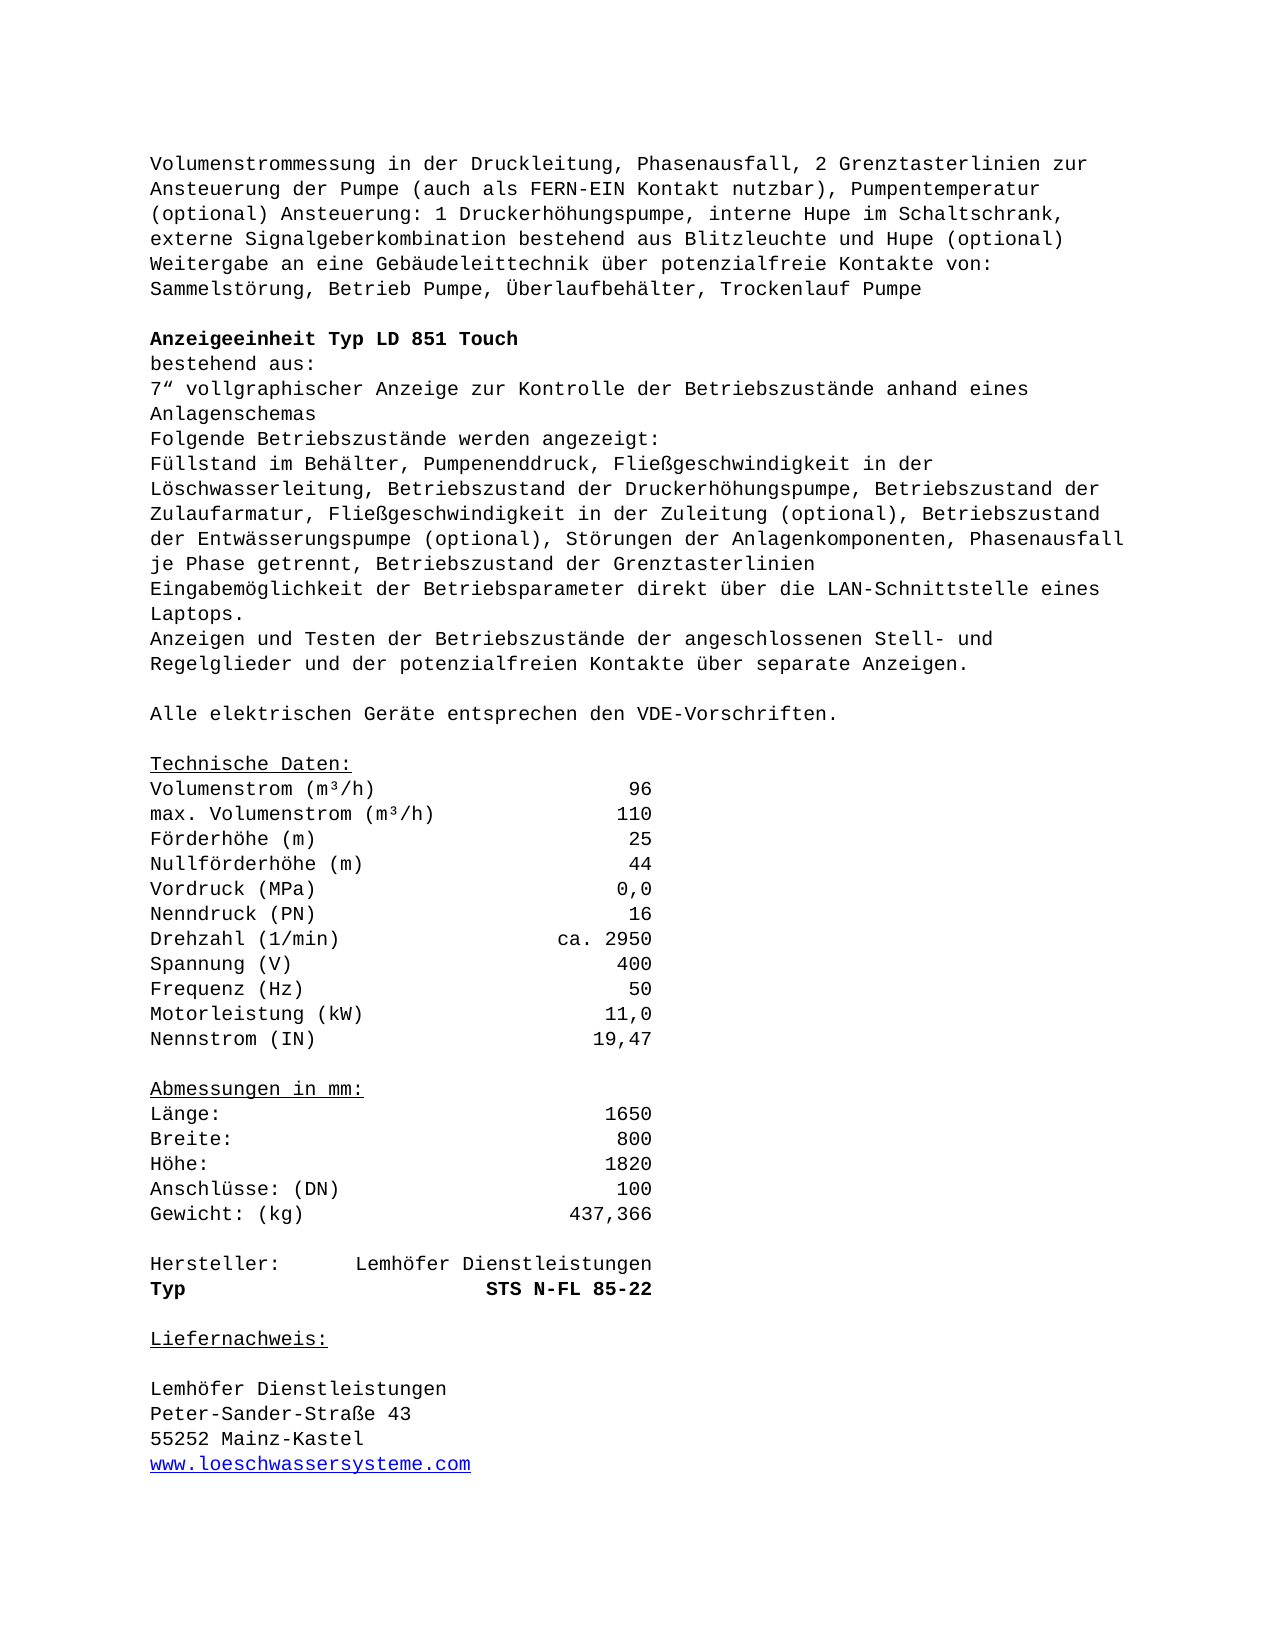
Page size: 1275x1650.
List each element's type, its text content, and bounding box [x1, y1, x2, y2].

text max. Volumenstrom (m³/h) 110 [150, 800, 1125, 825]
text Alle elektrischen Geräte entsprechen den VDE-Vorschriften. [150, 700, 1125, 725]
text Anzeigen und Testen der Betriebszustände der angeschlossenen Stell- und Regelglieder und der potenzialfreien Kontakte über separate Anzeigen. [150, 625, 1125, 675]
text 7“ vollgraphischer Anzeige zur Kontrolle der Betriebszustände anhand eines Anlagenschemas [150, 375, 1125, 425]
text Liefernachweis: [150, 1325, 1125, 1350]
text Nullförderhöhe (m) 44 [150, 850, 1125, 875]
text www.loeschwassersysteme.com [150, 1450, 1125, 1475]
text Lemhöfer Dienstleistungen [150, 1375, 1125, 1400]
text Gewicht: (kg) 437,366 [150, 1200, 1125, 1225]
text Spannung (V) 400 [150, 950, 1125, 975]
text Typ STS N-FL 85-22 [150, 1275, 1125, 1300]
text Höhe: 1820 [150, 1150, 1125, 1175]
text Füllstand im Behälter, Pumpenenddruck, Fließgeschwindigkeit in der Löschwasserleitung, Betriebszustand der Druckerhöhungspumpe, Betriebszustand der Zulaufarmatur, Fließgeschwindigkeit in der Zuleitung (optional), Betriebszustand der Entwässerungspumpe (optional), Störungen der Anlagenkomponenten, Phasenausfall je Phase getrennt, Betriebszustand der Grenztasterlinien [150, 450, 1125, 575]
text Folgende Betriebszustände werden angezeigt: [150, 425, 1125, 450]
text Peter-Sander-Straße 43 [150, 1400, 1125, 1425]
text Weitergabe an eine Gebäudeleittechnik über potenzialfreie Kontakte von: Sammelstörung, Betrieb Pumpe, Überlaufbehälter, Trockenlauf Pumpe [150, 250, 1125, 300]
text 55252 Mainz-Kastel [150, 1425, 1125, 1450]
text Eingabemöglichkeit der Betriebsparameter direkt über die LAN-Schnittstelle eines Laptops. [150, 575, 1125, 625]
text Frequenz (Hz) 50 [150, 975, 1125, 1000]
text Hersteller: Lemhöfer Dienstleistungen [150, 1250, 1125, 1275]
text Technische Daten: [150, 750, 1125, 775]
text Länge: 1650 [150, 1100, 1125, 1125]
text bestehend aus: [150, 350, 1125, 375]
text Volumenstrom (m³/h) 96 [150, 775, 1125, 800]
text Anschlüsse: (DN) 100 [150, 1175, 1125, 1200]
text Nennstrom (IN) 19,47 [150, 1025, 1125, 1050]
text Breite: 800 [150, 1125, 1125, 1150]
text Abmessungen in mm: [150, 1075, 1125, 1100]
text Vordruck (MPa) 0,0 [150, 875, 1125, 900]
text Anzeigeeinheit Typ LD 851 Touch [150, 325, 1125, 350]
text Förderhöhe (m) 25 [150, 825, 1125, 850]
text Volumenstrommessung in der Druckleitung, Phasenausfall, 2 Grenztasterlinien zur Ansteuerung der Pumpe (auch als FERN-EIN Kontakt nutzbar), Pumpentemperatur (optional) Ansteuerung: 1 Druckerhöhungspumpe, interne Hupe im Schaltschrank, externe Signalgeberkombination bestehend aus Blitzleuchte und Hupe (optional) [150, 150, 1125, 250]
text Drehzahl (1/min) ca. 2950 [150, 925, 1125, 950]
text Motorleistung (kW) 11,0 [150, 1000, 1125, 1025]
text Nenndruck (PN) 16 [150, 900, 1125, 925]
